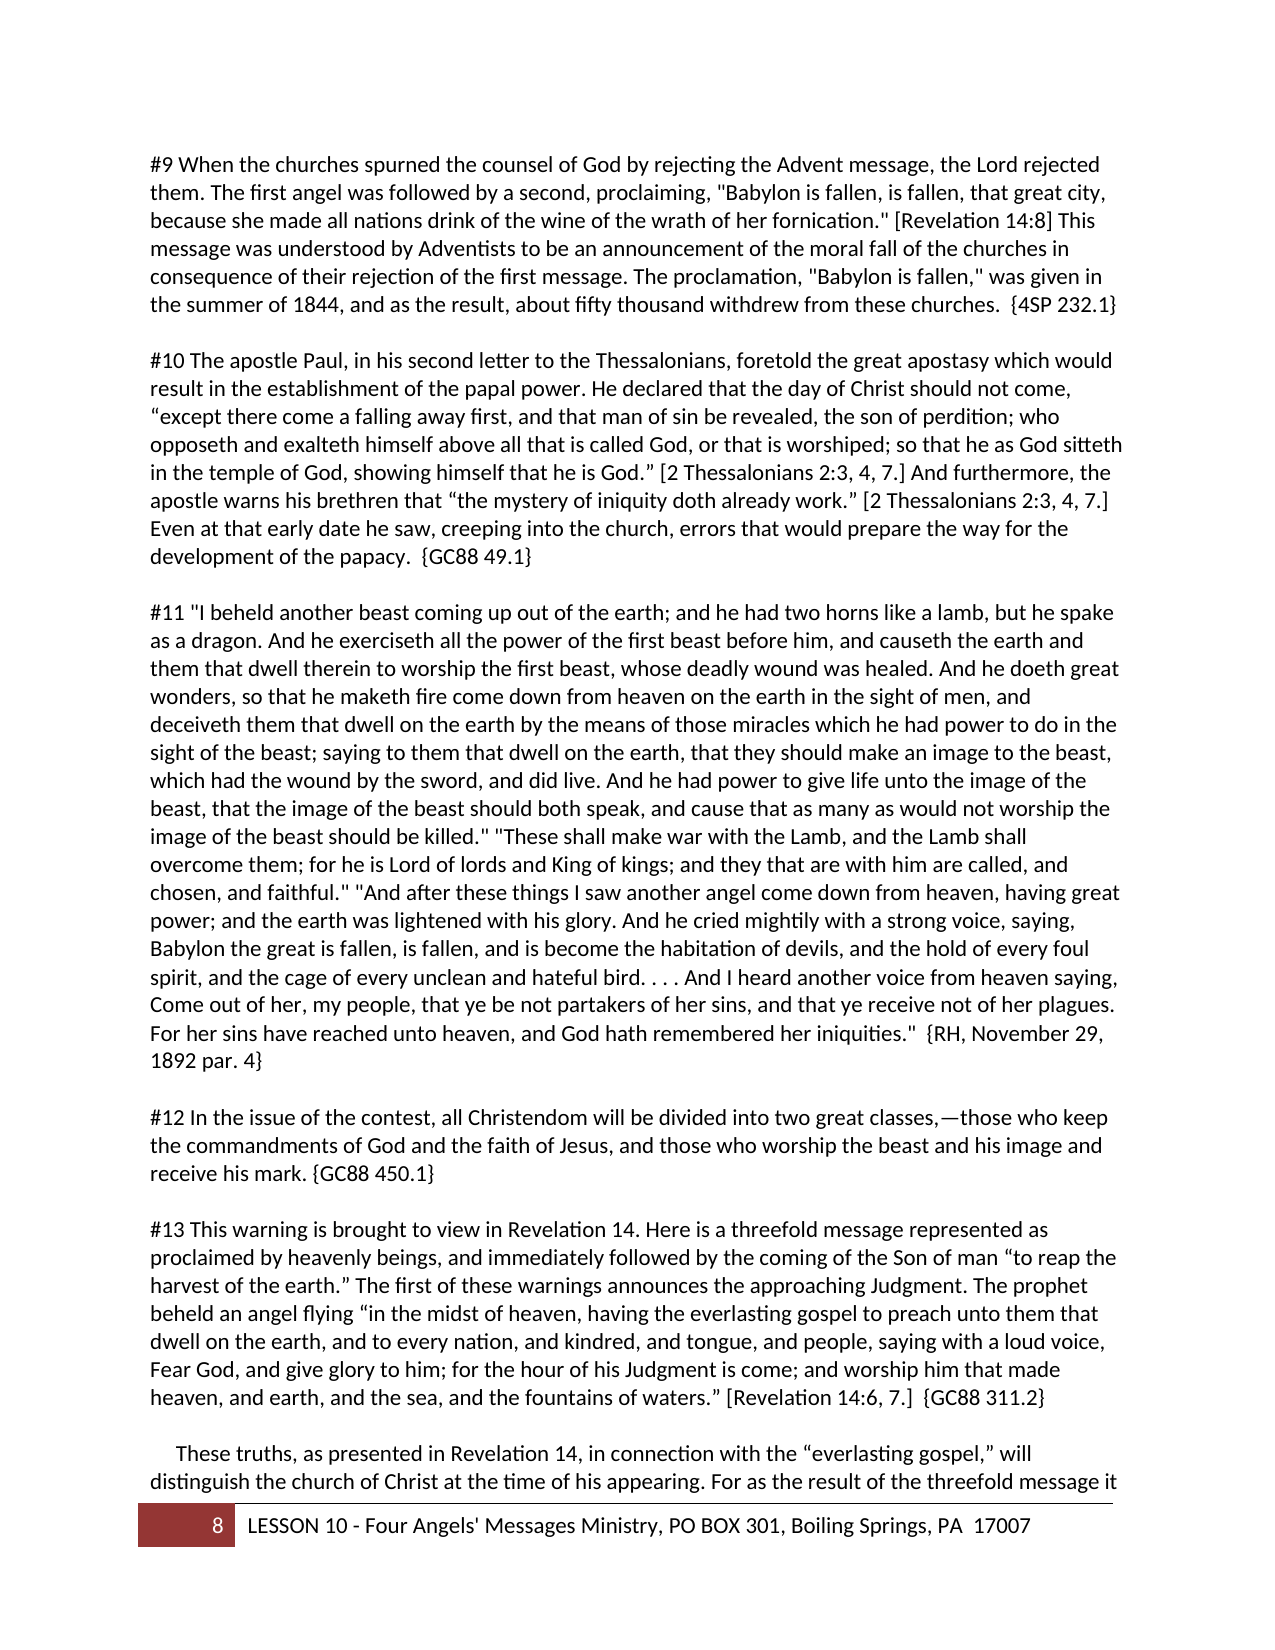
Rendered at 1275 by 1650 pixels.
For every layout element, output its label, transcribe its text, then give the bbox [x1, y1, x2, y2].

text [150, 1439, 1125, 1495]
text #10 The apostle Paul, in his second letter to the Thessalonians, foretold the great apostasy which would result in the establishment of the papal power. He declared that the day of Christ should not come, “except there come a falling away first, and that man of sin be revealed, the son of perdition; who opposeth and exalteth himself above all that is called God, or that is worshiped; so that he as God sitteth in the temple of God, showing himself that he is God.” [2 Thessalonians 2:3, 4, 7.] And furthermore, the apostle warns his brethren that “the mystery of iniquity doth already work.” [2 Thessalonians 2:3, 4, 7.] Even at that early date he saw, creeping into the church, errors that would prepare the way for the development of the papacy. {GC88 49.1} [150, 346, 1125, 570]
text #12 In the issue of the contest, all Christendom will be divided into two great classes,—those who keep the commandments of God and the faith of Jesus, and those who worship the beast and his image and receive his mark. {GC88 450.1} [150, 1103, 1125, 1187]
text #13 This warning is brought to view in Revelation 14. Here is a threefold message represented as proclaimed by heavenly beings, and immediately followed by the coming of the Son of man “to reap the harvest of the earth.” The first of these warnings announces the approaching Judgment. The prophet beheld an angel flying “in the midst of heaven, having the everlasting gospel to preach unto them that dwell on the earth, and to every nation, and kindred, and tongue, and people, saying with a loud voice, Fear God, and give glory to him; for the hour of his Judgment is come; and worship him that made heaven, and earth, and the sea, and the fountains of waters.” [Revelation 14:6, 7.] {GC88 311.2} [150, 1215, 1125, 1411]
text #9 When the churches spurned the counsel of God by rejecting the Advent message, the Lord rejected them. The first angel was followed by a second, proclaiming, "Babylon is fallen, is fallen, that great city, because she made all nations drink of the wine of the wrath of her fornication." [Revelation 14:8] This message was understood by Adventists to be an announcement of the moral fall of the churches in consequence of their rejection of the first message. The proclamation, "Babylon is fallen," was given in the summer of 1844, and as the result, about fifty thousand withdrew from these churches. {4SP 232.1} [150, 150, 1125, 318]
text #11 "I beheld another beast coming up out of the earth; and he had two horns like a lamb, but he spake as a dragon. And he exerciseth all the power of the first beast before him, and causeth the earth and them that dwell therein to worship the first beast, whose deadly wound was healed. And he doeth great wonders, so that he maketh fire come down from heaven on the earth in the sight of men, and deceiveth them that dwell on the earth by the means of those miracles which he had power to do in the sight of the beast; saying to them that dwell on the earth, that they should make an image to the beast, which had the wound by the sword, and did live. And he had power to give life unto the image of the beast, that the image of the beast should both speak, and cause that as many as would not worship the image of the beast should be killed." "These shall make war with the Lamb, and the Lamb shall overcome them; for he is Lord of lords and King of kings; and they that are with him are called, and chosen, and faithful." "And after these things I saw another angel come down from heaven, having great power; and the earth was lightened with his glory. And he cried mightily with a strong voice, saying, Babylon the great is fallen, is fallen, and is become the habitation of devils, and the hold of every foul spirit, and the cage of every unclean and hateful bird. . . . And I heard another voice from heaven saying, Come out of her, my people, that ye be not partakers of her sins, and that ye receive not of her plagues. For her sins have reached unto heaven, and God hath remembered her iniquities." {RH, November 29, 1892 par. 4} [150, 598, 1125, 1075]
